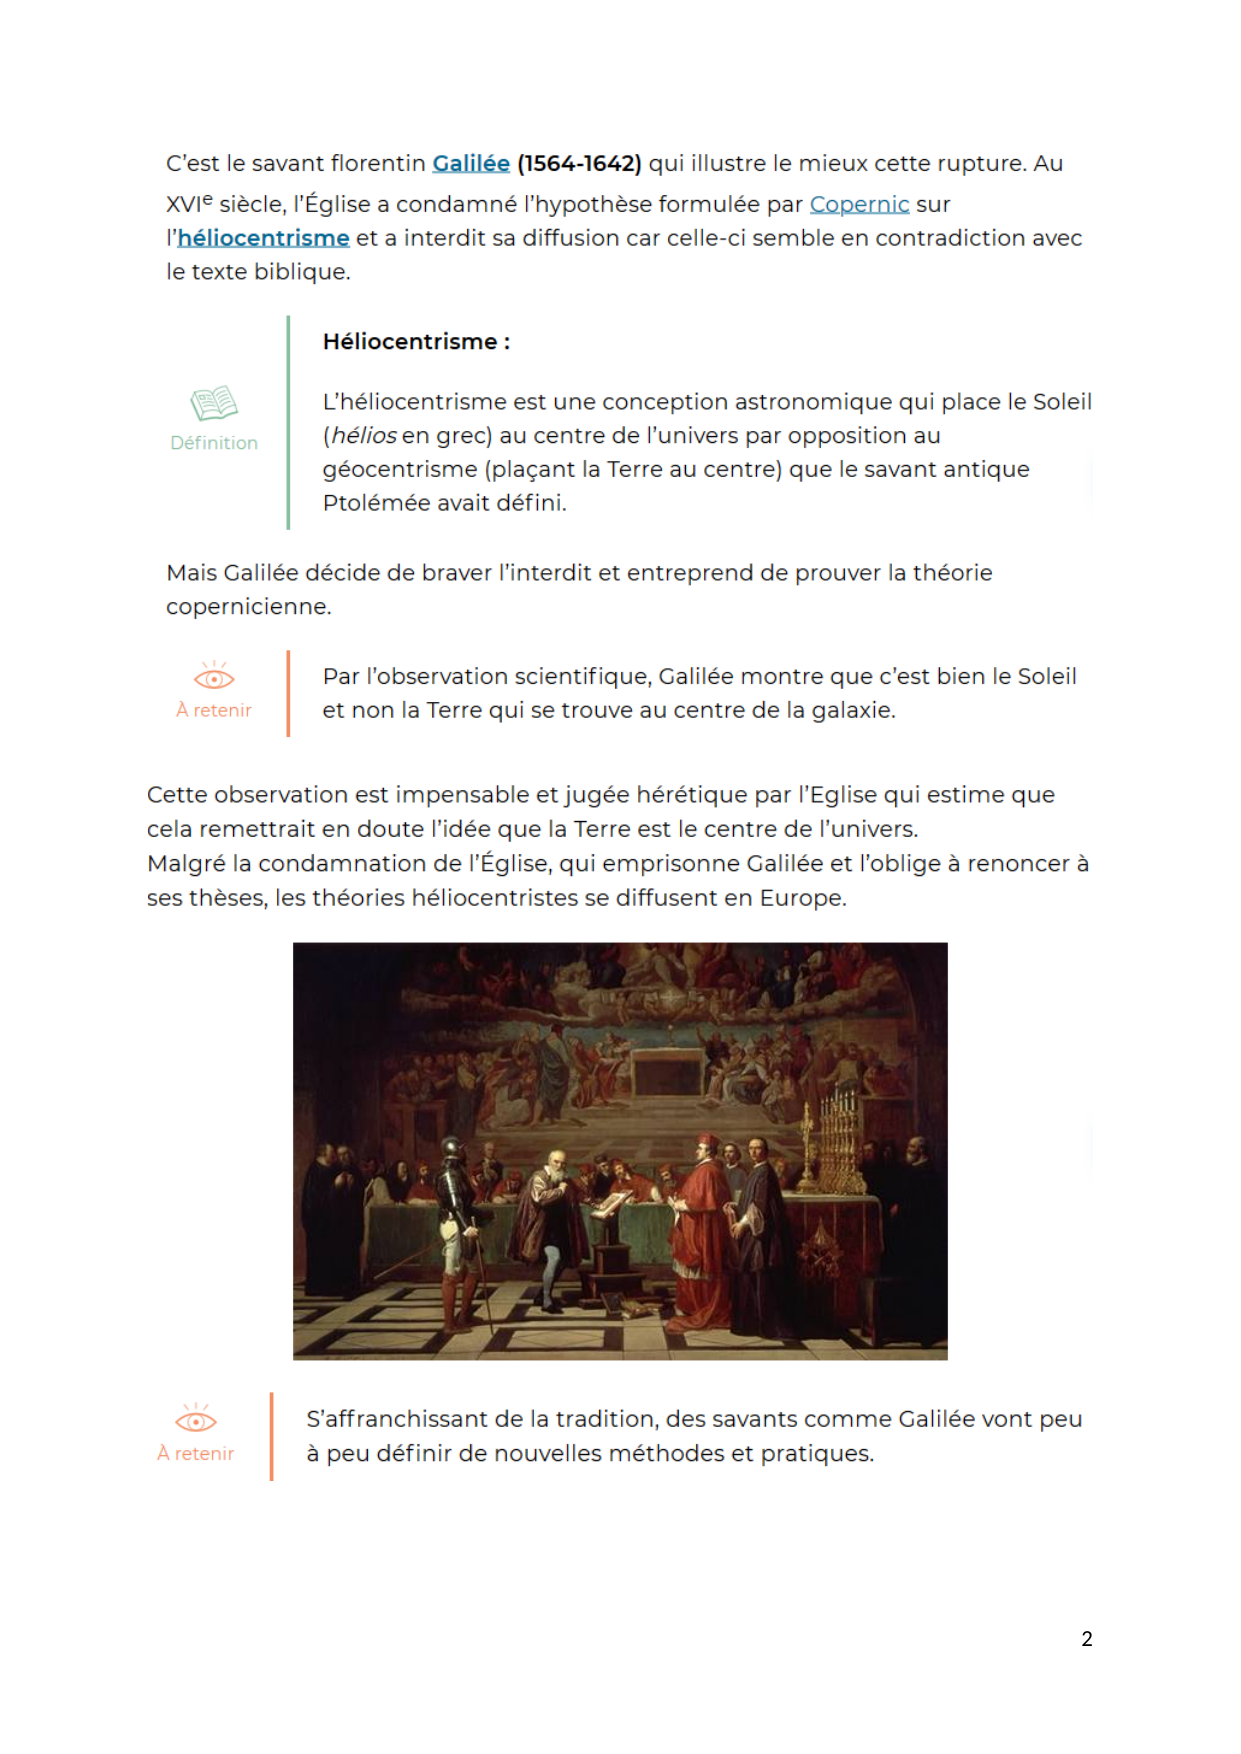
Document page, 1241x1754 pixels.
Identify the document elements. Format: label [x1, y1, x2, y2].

picture [147, 778, 1093, 1481]
picture [147, 147, 1093, 760]
